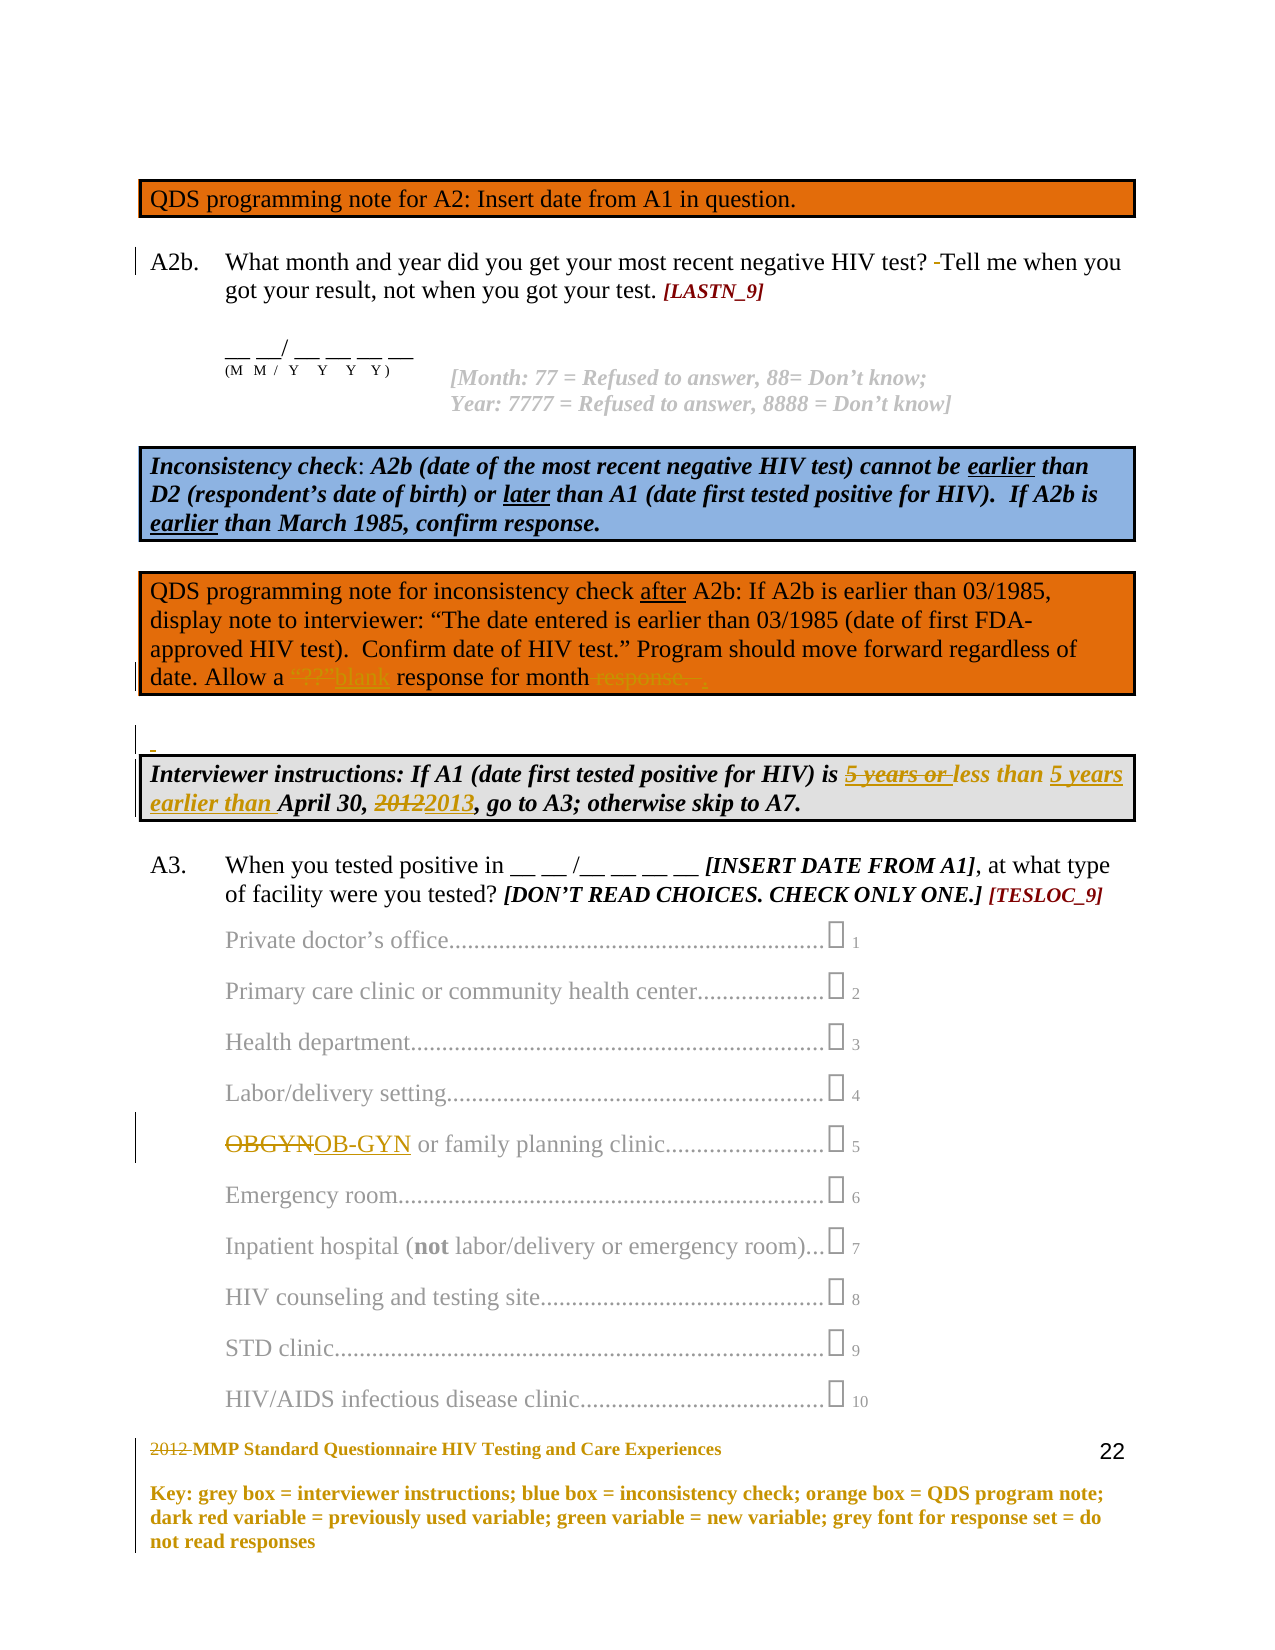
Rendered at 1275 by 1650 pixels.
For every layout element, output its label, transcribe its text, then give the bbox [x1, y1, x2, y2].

text __ __/ __ __ __ __ [150, 333, 1162, 362]
text Private doctor’s office  1 [150, 908, 1125, 959]
text Inconsistency check: A2b (date of the most recent negative HIV test) cannot be earlier than D2 (respondent’s date of birth) or later than A1 (date first tested positive for HIV). If A2b is earlier than March 1985, confirm response. [142, 449, 1133, 539]
text A2b. What month and year did you get your most recent negative HIV test? Tell me when you got your result, not when you got your test. [LASTN_9] [150, 247, 1125, 304]
text QDS programming note for inconsistency check after A2b: If A2b is earlier than 03/1985, display note to interviewer: “The date entered is earlier than 03/1985 (date of first FDA-approved HIV test). Confirm date of HIV test.” Program should move forward regardless of date. Allow a response for month [142, 574, 1133, 693]
text (M M / Y Y Y Y ) [Month: 77 = Refused to answer, 88= Don’t know; [150, 362, 1162, 390]
text HIV counseling and testing site  8 [225, 1265, 1125, 1316]
text Year: 7777 = Refused to answer, 8888 = Don’t know] [150, 390, 1162, 417]
text HIV/AIDS infectious disease clinic  10 [225, 1367, 1125, 1418]
text Health department  3 [150, 1010, 1125, 1061]
text Inpatient hospital (not labor/delivery or emergency room)  7 [225, 1214, 1125, 1265]
text QDS programming note for A2: Insert date from A1 in question. [142, 182, 1133, 215]
text Interviewer instructions: If A1 (date first tested positive for HIV) is less than April 30, , go to A3; otherwise skip to A7. [142, 757, 1133, 819]
text A3. When you tested positive in __ __ /__ __ __ __ [INSERT DATE FROM A1], at what type of facility were you tested? [DON’T READ CHOICES. CHECK ONLY ONE.] [TESLOC_9] [150, 851, 1125, 908]
text Primary care clinic or community health center  2 [150, 959, 1125, 1010]
text Labor/delivery setting  4 [150, 1061, 1125, 1112]
text STD clinic  9 [225, 1316, 1125, 1367]
text Emergency room  6 [150, 1163, 1125, 1214]
text or family planning clinic  5 [150, 1112, 1125, 1163]
